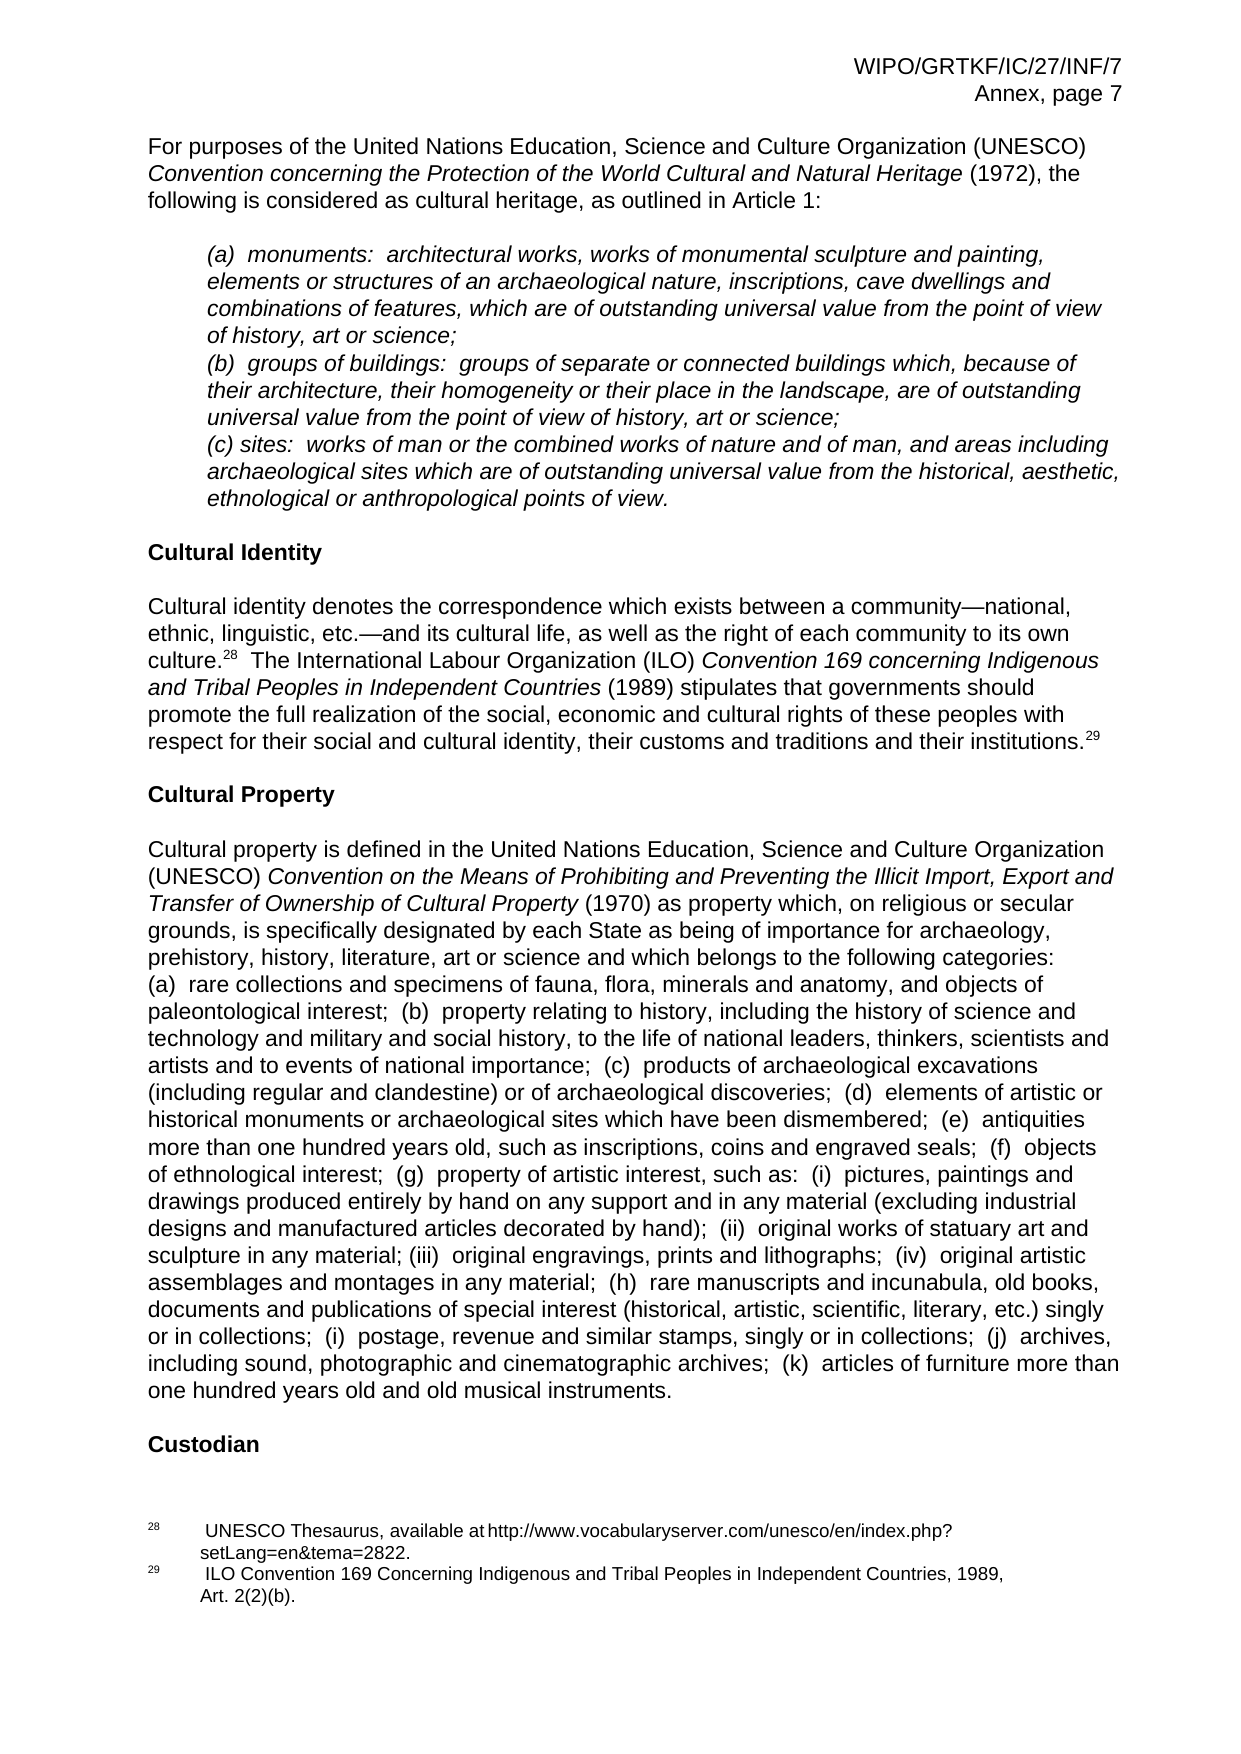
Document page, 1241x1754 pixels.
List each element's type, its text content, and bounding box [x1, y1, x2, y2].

text Cultural identity denotes the correspondence which exists between a community—national, ethnic, linguistic, etc.—and its cultural life, as well as the right of each community to its own culture. The International Labour Organization (ILO) Convention 169 concerning Indigenous and Tribal Peoples in Independent Countries (1989) stipulates that governments should promote the full realization of the social, economic and cultural rights of these peoples with respect for their social and cultural identity, their customs and traditions and their institutions. [148, 592, 1122, 754]
text Cultural Identity [148, 538, 1122, 565]
text For purposes of the United Nations Education, Science and Culture Organization (UNESCO) Convention concerning the Protection of the World Cultural and Natural Heritage (1972), the following is considered as cultural heritage, as outlined in Article 1: [148, 132, 1122, 213]
text (b) groups of buildings: groups of separate or connected buildings which, because of their architecture, their homogeneity or their place in the landscape, are of outstanding universal value from the point of view of history, art or science; [207, 349, 1122, 430]
text (c) sites: works of man or the combined works of nature and of man, and areas including archaeological sites which are of outstanding universal value from the historical, aesthetic, ethnological or anthropological points of view. [207, 430, 1122, 511]
text (a) rare collections and specimens of fauna, flora, minerals and anatomy, and objects of paleontological interest; (b) property relating to history, including the history of science and technology and military and social history, to the life of national leaders, thinkers, scientists and artists and to events of national importance; (c) products of archaeological excavations (including regular and clandestine) or of archaeological discoveries; (d) elements of artistic or historical monuments or archaeological sites which have been dismembered; (e) antiquities more than one hundred years old, such as inscriptions, coins and engraved seals; (f) objects of ethnological interest; (g) property of artistic interest, such as: (i) pictures, paintings and drawings produced entirely by hand on any support and in any material (excluding industrial designs and manufactured articles decorated by hand); (ii) original works of statuary art and sculpture in any material; (iii) original engravings, prints and lithographs; (iv) original artistic assemblages and montages in any material; (h) rare manuscripts and incunabula, old books, documents and publications of special interest (historical, artistic, scientific, literary, etc.) singly or in collections; (i) postage, revenue and similar stamps, singly or in collections; (j) archives, including sound, photographic and cinematographic archives; (k) articles of furniture more than one hundred years old and old musical instruments. [148, 970, 1122, 1404]
text Cultural Property [148, 781, 1122, 808]
text Custodian [148, 1430, 1122, 1457]
text Cultural property is defined in the United Nations Education, Science and Culture Organization (UNESCO) Convention on the Means of Prohibiting and Preventing the Illicit Import, Export and Transfer of Ownership of Cultural Property (1970) as property which, on religious or secular grounds, is specifically designated by each State as being of importance for archaeology, prehistory, history, literature, art or science and which belongs to the following categories: [148, 835, 1122, 970]
text (a) monuments: architectural works, works of monumental sculpture and painting, elements or structures of an archaeological nature, inscriptions, cave dwellings and combinations of features, which are of outstanding universal value from the point of view of history, art or science; [207, 241, 1122, 349]
